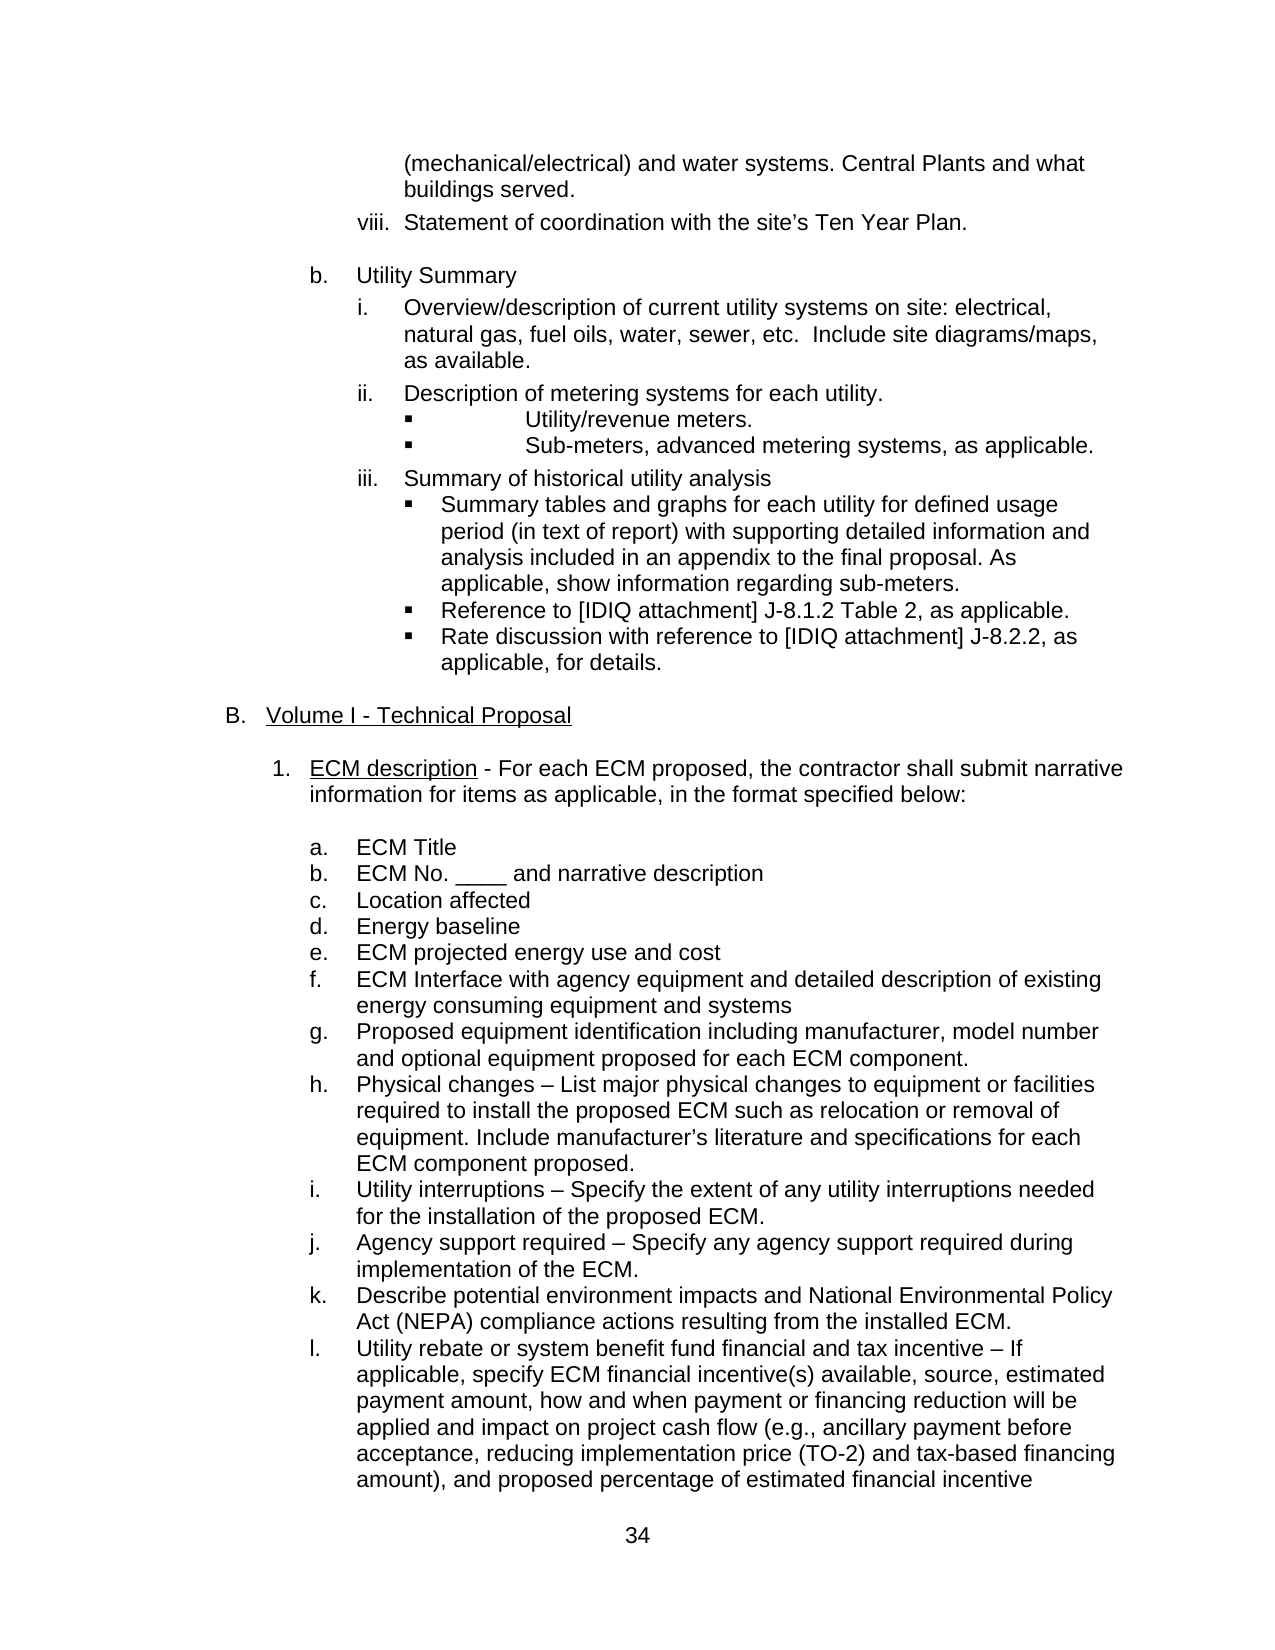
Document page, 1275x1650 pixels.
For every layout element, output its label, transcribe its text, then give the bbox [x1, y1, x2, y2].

text b. ECM No. ____ and narrative description [309, 860, 1125, 887]
text k. Describe potential environment impacts and National Environmental Policy Act (NEPA) compliance actions resulting from the installed ECM. [309, 1282, 1125, 1334]
list Rate discussion with reference to [IDIQ attachment] J-8.2.2, as applicable, for details. [403, 623, 1125, 676]
text viii. Statement of coordination with the site’s Ten Year Plan. [357, 209, 1125, 235]
list Reference to [IDIQ attachment] J-8.1.2 Table 2, as applicable. [403, 597, 1125, 623]
text g. Proposed equipment identification including manufacturer, model number and optional equipment proposed for each ECM component. [309, 1018, 1125, 1071]
text f. ECM Interface with agency equipment and detailed description of existing energy consuming equipment and systems [309, 966, 1125, 1018]
text b. Utility Summary [309, 262, 1125, 288]
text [309, 1334, 1125, 1493]
text c. Location affected [309, 887, 1125, 913]
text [357, 150, 1125, 203]
text 1. ECM description - For each ECM proposed, the contractor shall submit narrative information for items as applicable, in the format specified below: [272, 755, 1125, 807]
text d. Energy baseline [309, 913, 1125, 939]
text i. Overview/description of current utility systems on site: electrical, natural gas, fuel oils, water, sewer, etc. Include site diagrams/maps, as available. [357, 294, 1125, 373]
text ii. Description of metering systems for each utility. [357, 379, 1125, 406]
text iii. Summary of historical utility analysis [357, 465, 1125, 491]
text B. Volume I - Technical Proposal [225, 702, 1125, 728]
text j. Agency support required – Specify any agency support required during implementation of the ECM. [309, 1229, 1125, 1282]
text a. ECM Title [309, 834, 1125, 860]
list Summary tables and graphs for each utility for defined usage period (in text of report) with supporting detailed information and analysis included in an appendix to the final proposal. As applicable, show information regarding sub-meters. [403, 491, 1125, 597]
text i. Utility interruptions – Specify the extent of any utility interruptions needed for the installation of the proposed ECM. [309, 1176, 1125, 1229]
list Utility/revenue meters. [403, 406, 1125, 432]
list Sub-meters, advanced metering systems, as applicable. [403, 432, 1125, 459]
text e. ECM projected energy use and cost [309, 939, 1125, 966]
text h. Physical changes – List major physical changes to equipment or facilities required to install the proposed ECM such as relocation or removal of equipment. Include manufacturer’s literature and specifications for each ECM component proposed. [309, 1071, 1125, 1176]
